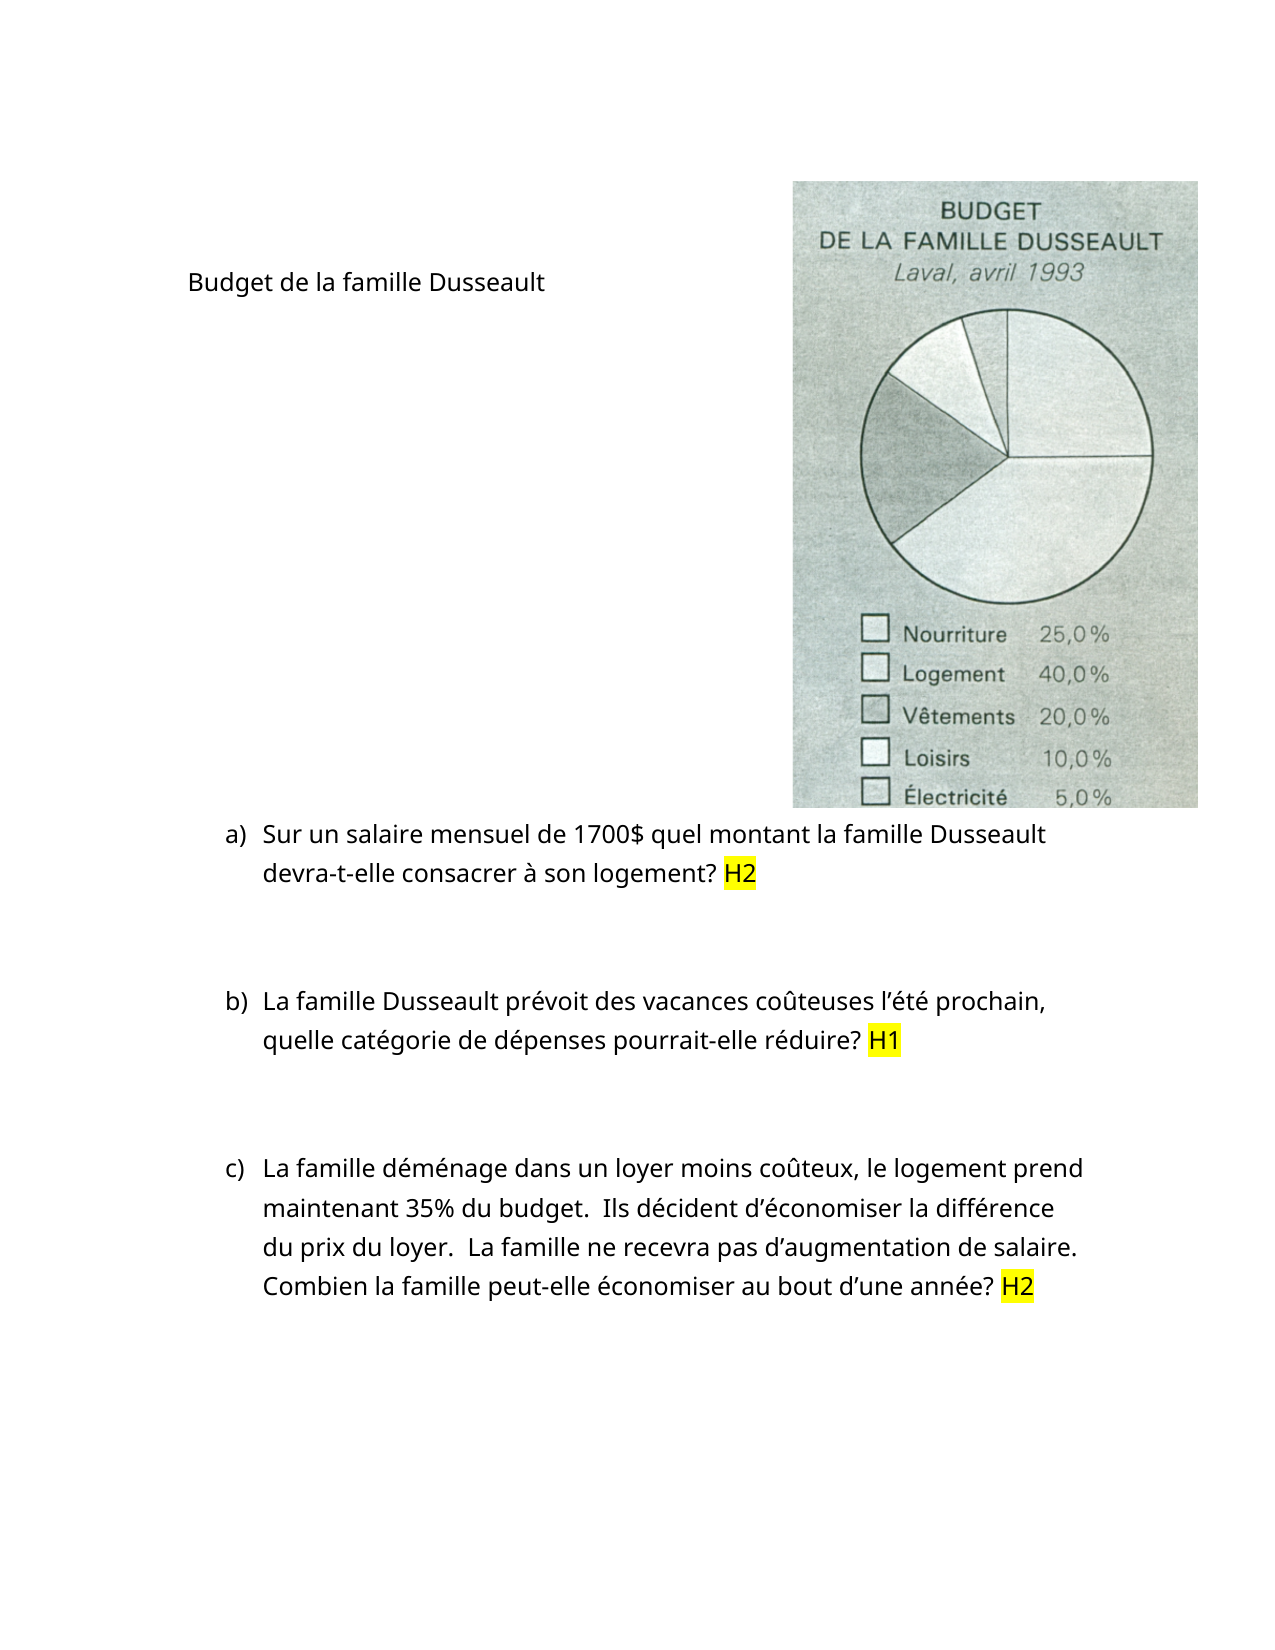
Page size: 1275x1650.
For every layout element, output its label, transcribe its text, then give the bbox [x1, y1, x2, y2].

picture [793, 182, 1198, 808]
list La famille Dusseault prévoit des vacances coûteuses l’été prochain, quelle catégorie de dépenses pourrait-elle réduire? H1 [225, 984, 1087, 1057]
text Budget de la famille Dusseault [187, 265, 792, 299]
list La famille déménage dans un loyer moins coûteux, le logement prend maintenant 35% du budget. Ils décident d’économiser la différence du prix du loyer. La famille ne recevra pas d’augmentation de salaire. Combien la famille peut-elle économiser au bout d’une année? H2 [225, 1151, 1087, 1303]
list Sur un salaire mensuel de 1700$ quel montant la famille Dusseault devra-t-elle consacrer à son logement? H2 [225, 817, 1087, 890]
